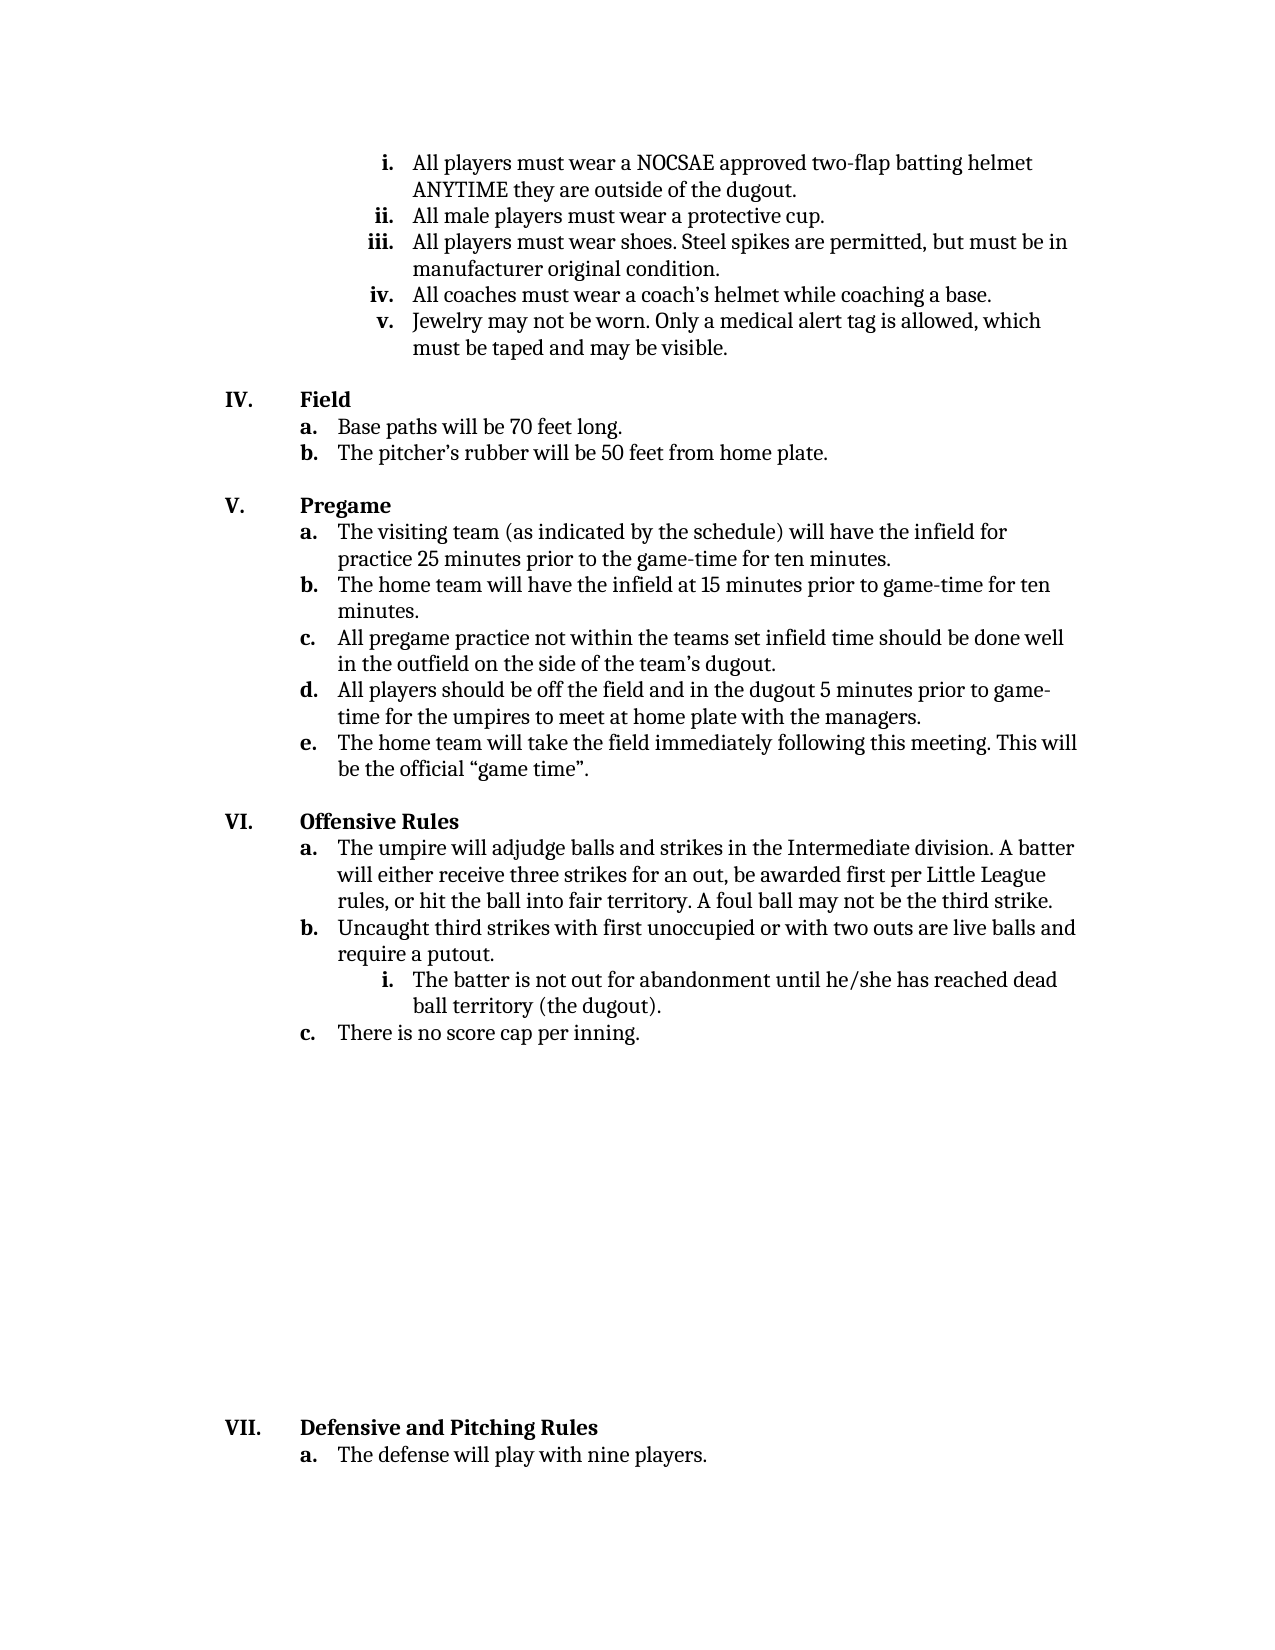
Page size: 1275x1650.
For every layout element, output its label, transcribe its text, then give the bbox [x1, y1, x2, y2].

list The home team will take the field immediately following this meeting. This will be the official “game time”. [300, 730, 1087, 782]
list Field [225, 387, 1087, 413]
list Pregame [225, 493, 1087, 519]
list The umpire will adjudge balls and strikes in the Intermediate division. A batter will either receive three strikes for an out, be awarded first per Little League rules, or hit the ball into fair territory. A foul ball may not be the third strike. [300, 835, 1087, 914]
list The defense will play with nine players. [300, 1441, 1087, 1468]
list All coaches must wear a coach’s helmet while coaching a base. [394, 282, 1087, 308]
list Uncaught third strikes with first unoccupied or with two outs are live balls and require a putout. [300, 914, 1087, 967]
list All players must wear shoes. Steel spikes are permitted, but must be in manufacturer original condition. [394, 229, 1087, 282]
list The home team will have the infield at 15 minutes prior to game-time for ten minutes. [300, 572, 1087, 624]
list The batter is not out for abandonment until he/she has reached dead ball territory (the dugout). [394, 967, 1087, 1020]
list All male players must wear a protective cup. [394, 203, 1087, 229]
list There is no score cap per inning. [300, 1020, 1087, 1046]
list Defensive and Pitching Rules [225, 1415, 1087, 1441]
list Base paths will be 70 feet long. [300, 413, 1087, 440]
list The pitcher’s rubber will be 50 feet from home plate. [300, 440, 1087, 466]
list The visiting team (as indicated by the schedule) will have the infield for practice 25 minutes prior to the game-time for ten minutes. [300, 519, 1087, 572]
list Offensive Rules [225, 809, 1087, 835]
list All players should be off the field and in the dugout 5 minutes prior to game-time for the umpires to meet at home plate with the managers. [300, 677, 1087, 730]
list All pregame practice not within the teams set infield time should be done well in the outfield on the side of the team’s dugout. [300, 624, 1087, 677]
list Jewelry may not be worn. Only a medical alert tag is allowed, which must be taped and may be visible. [394, 308, 1087, 361]
list All players must wear a NOCSAE approved two-flap batting helmet ANYTIME they are outside of the dugout. [394, 150, 1087, 203]
